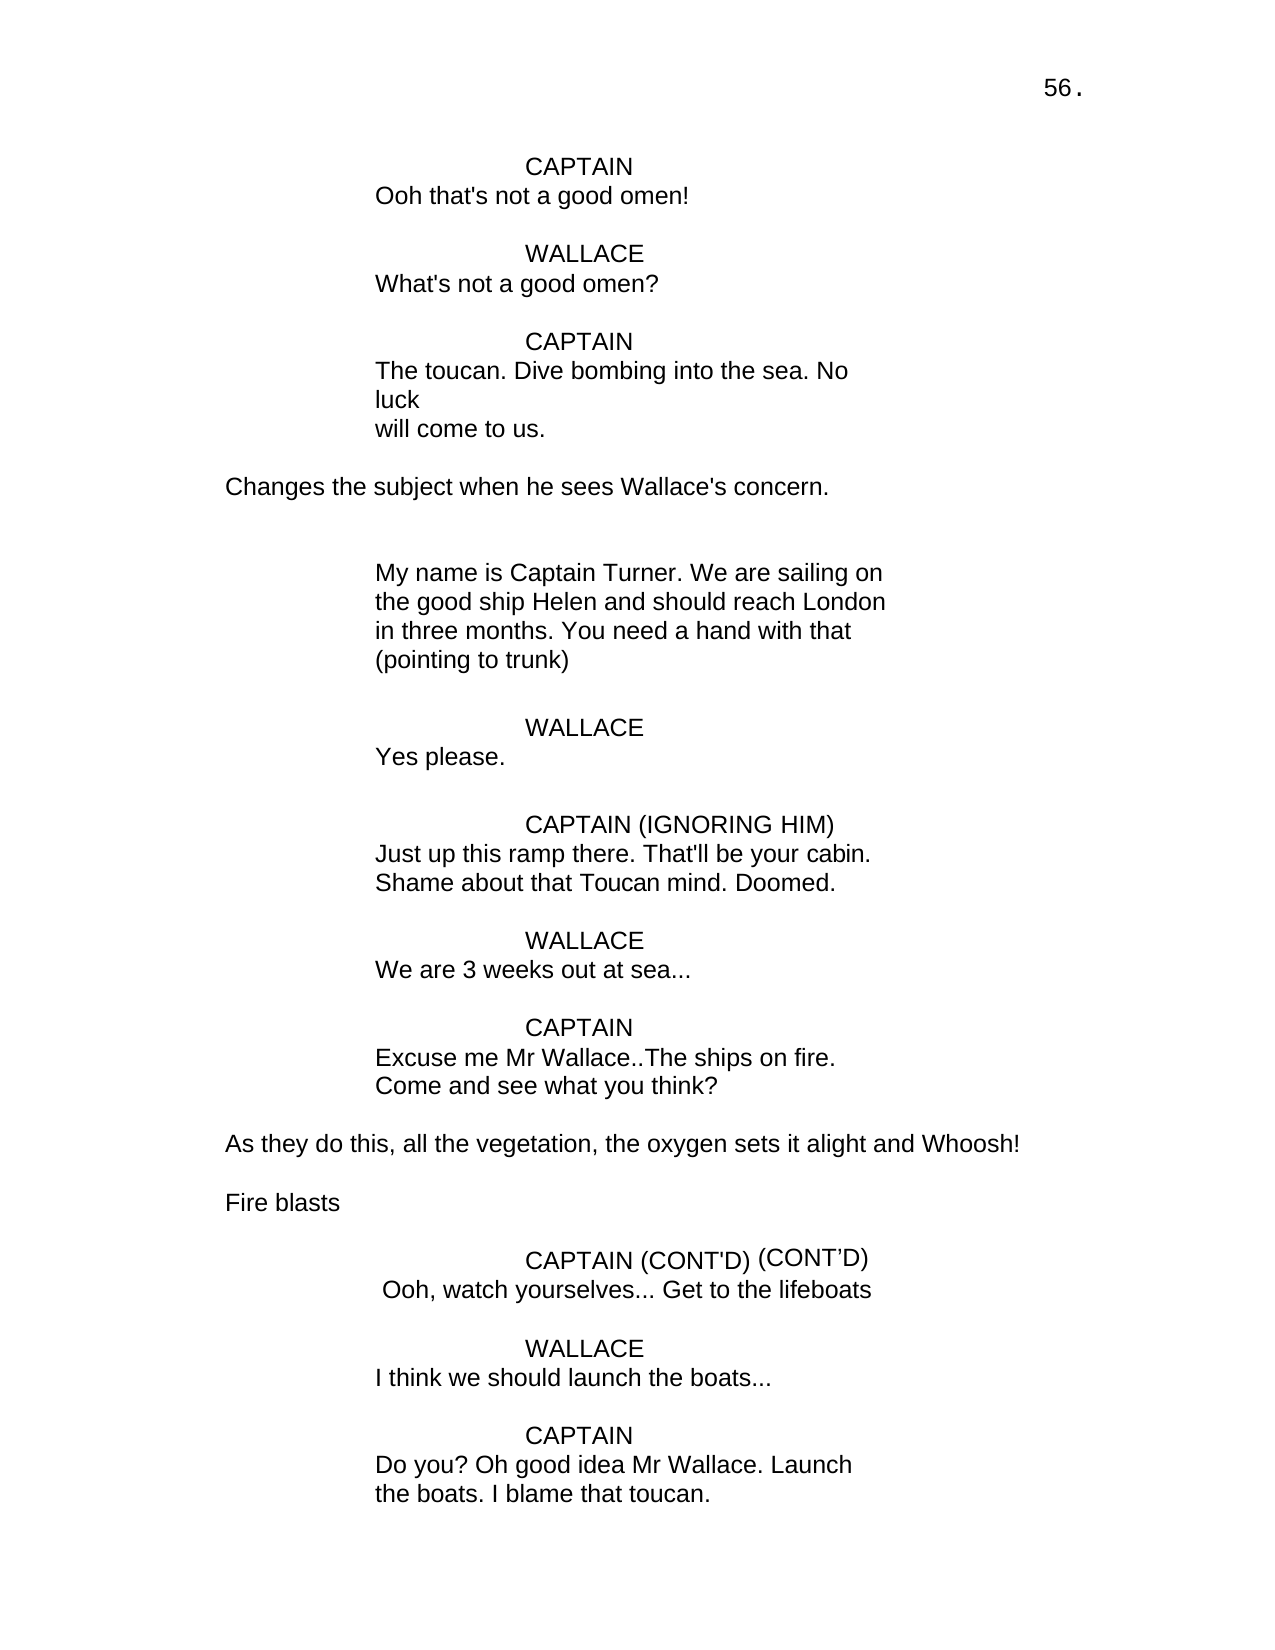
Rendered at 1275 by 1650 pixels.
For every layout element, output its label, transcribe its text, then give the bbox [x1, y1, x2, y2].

text I think we should launch the boats... [375, 1363, 1135, 1392]
text Ooh that's not a good omen! [375, 181, 1135, 210]
text CAPTAIN [525, 152, 1135, 181]
text Excuse me Mr Wallace..The ships on fire. Come and see what you think? [375, 1043, 880, 1100]
text CAPTAIN (IGNORING HIM) [525, 810, 1135, 838]
text As they do this, all the vegetation, the oxygen sets it alight and Whoosh! Fire blasts [225, 1129, 1023, 1217]
text CAPTAIN [525, 1421, 1135, 1450]
text WALLACE [525, 926, 1135, 955]
text WALLACE [187, 713, 982, 741]
text We are 3 weeks out at sea... [375, 955, 1135, 984]
text WALLACE [525, 239, 1135, 268]
text will come to us. [375, 414, 1135, 442]
text Ooh, watch yourselves... Get to the lifeboats [382, 1275, 1135, 1304]
text Do you? Oh good idea Mr Wallace. Launch the boats. I blame that toucan. [375, 1450, 880, 1508]
text CAPTAIN (CONT'D) (CONT’D) [525, 1246, 1135, 1275]
text WALLACE [525, 1334, 1135, 1362]
text CAPTAIN [525, 327, 1135, 356]
text The toucan. Dive bombing into the sea. No luck [375, 356, 851, 413]
text Just up this ramp there. That'll be your cabin. Shame about that Toucan mind. Doomed. [375, 839, 880, 896]
text Changes the subject when he sees Wallace's concern. [225, 472, 1135, 501]
text My name is Captain Turner. We are sailing on the good ship Helen and should reach London in three months. You need a hand with that (pointing to trunk) [375, 558, 889, 673]
text CAPTAIN [525, 1013, 1135, 1042]
text What's not a good omen? [375, 268, 1135, 297]
text Yes please. [375, 742, 1135, 771]
